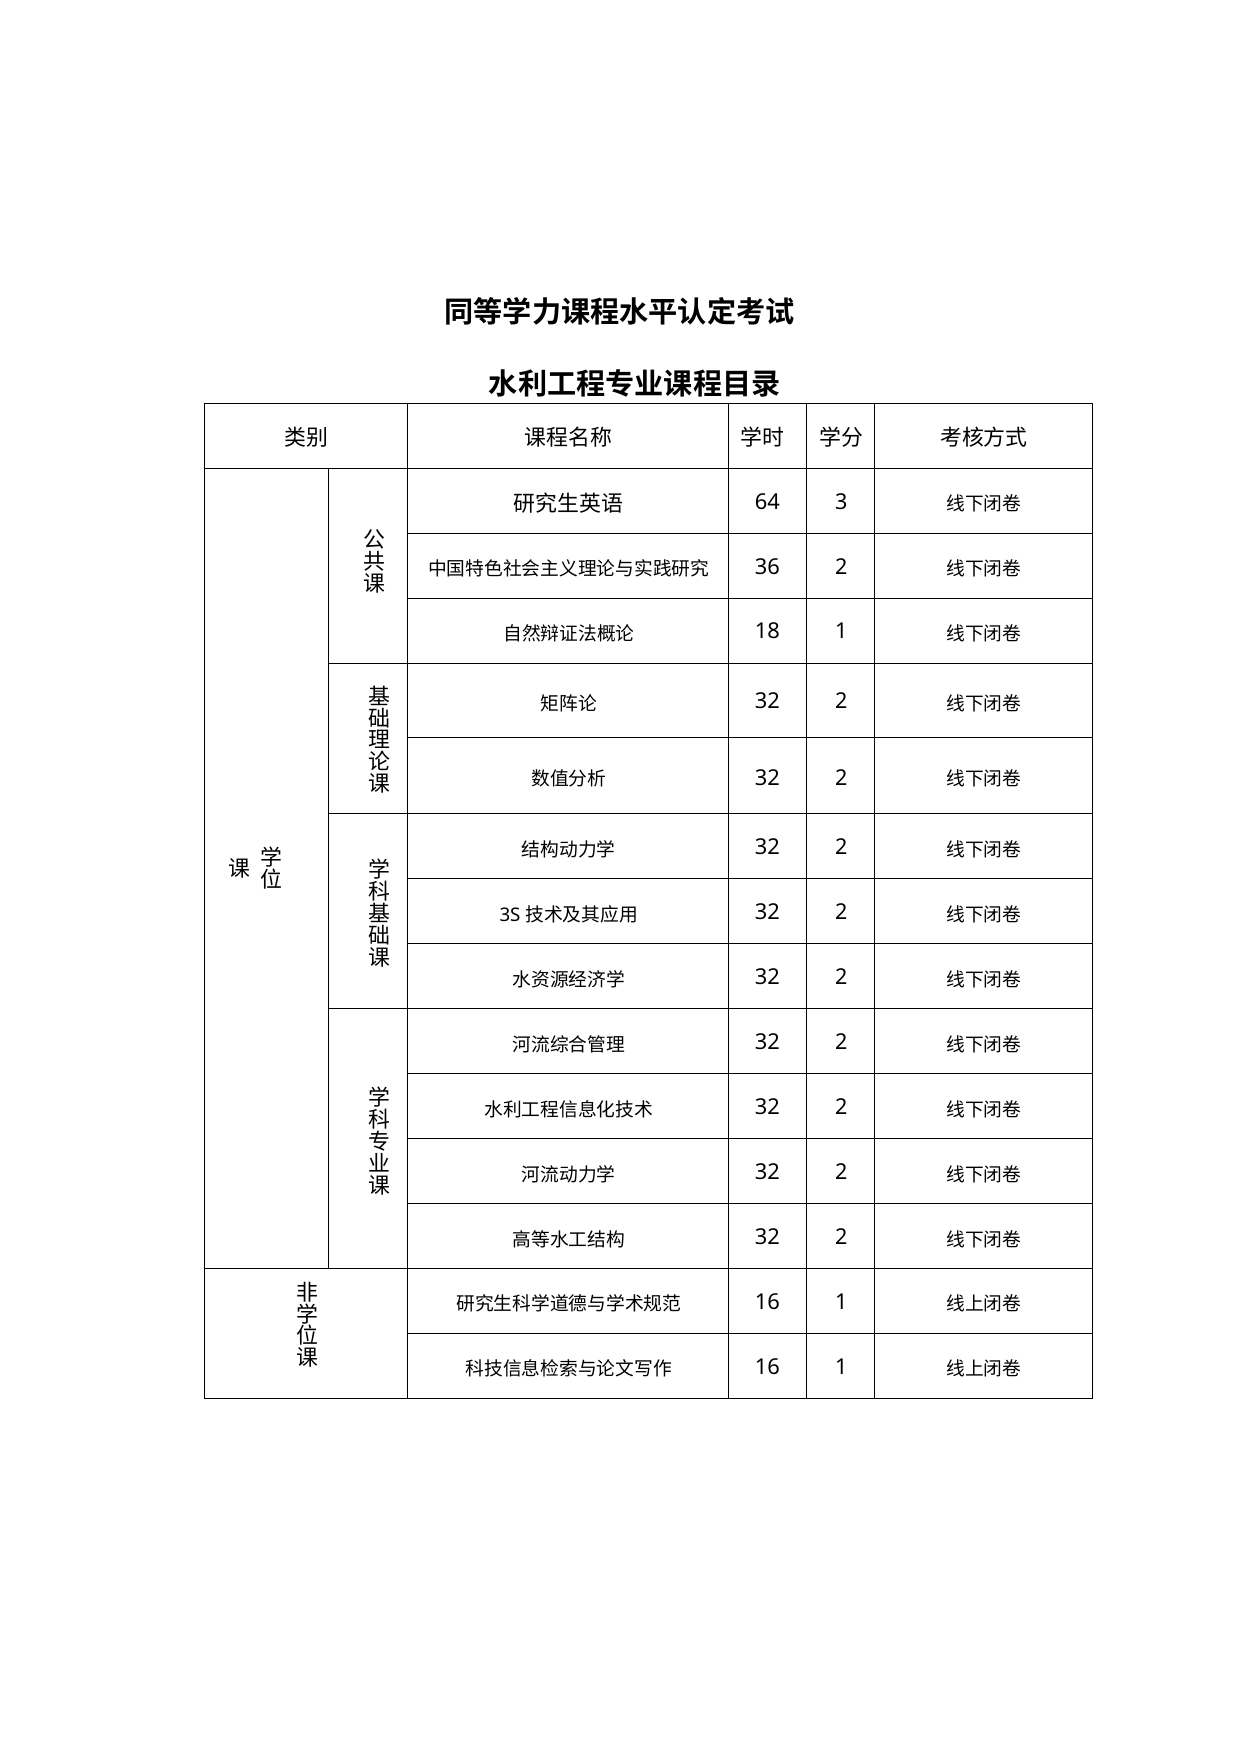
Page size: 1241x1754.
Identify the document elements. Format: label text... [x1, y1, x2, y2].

table_cell 2 [807, 879, 874, 943]
table_cell 线下闭卷 [875, 944, 1092, 1008]
table_cell 线下闭卷 [875, 1204, 1092, 1268]
table_cell 数值分析 [408, 738, 728, 813]
table_cell 2 [807, 738, 874, 813]
table_cell 2 [807, 1204, 874, 1268]
table_cell 公共课 [329, 469, 407, 662]
table_cell 32 [729, 1074, 806, 1138]
table_cell 线下闭卷 [875, 469, 1092, 533]
table_cell 3S 技术及其应用 [408, 879, 728, 943]
table_cell 32 [729, 814, 806, 878]
table_cell 学位课 [205, 469, 328, 1268]
table_cell 线下闭卷 [875, 814, 1092, 878]
table_cell 1 [807, 599, 874, 662]
table_cell 32 [729, 1009, 806, 1073]
table_cell 科技信息检索与论文写作 [408, 1334, 728, 1398]
table_cell 河流动力学 [408, 1139, 728, 1203]
table_cell 线下闭卷 [875, 1009, 1092, 1073]
table_cell 2 [807, 944, 874, 1008]
table_header 学时 [729, 404, 806, 468]
table_header 课程名称 [408, 404, 728, 468]
table_cell 1 [807, 1334, 874, 1398]
table_cell 水资源经济学 [408, 944, 728, 1008]
table_cell 32 [729, 1204, 806, 1268]
table_cell 研究生科学道德与学术规范 [408, 1269, 728, 1333]
table_cell 3 [807, 469, 874, 533]
table_cell 36 [729, 534, 806, 598]
table_cell 线下闭卷 [875, 599, 1092, 662]
table_cell 矩阵论 [408, 664, 728, 737]
table_cell 中国特色社会主义理论与实践研究 [408, 534, 728, 598]
table_cell 高等水工结构 [408, 1204, 728, 1268]
table_cell 非学位课 [205, 1269, 407, 1398]
table_cell 学科基础课 [329, 814, 407, 1008]
table_cell 线下闭卷 [875, 879, 1092, 943]
table_cell 学科专业课 [329, 1009, 407, 1268]
table_cell 2 [807, 534, 874, 598]
table_cell 线下闭卷 [875, 664, 1092, 737]
table_cell 32 [729, 664, 806, 737]
table_cell 32 [729, 738, 806, 813]
table_cell 16 [729, 1334, 806, 1398]
table_cell 2 [807, 1009, 874, 1073]
table_cell 32 [729, 1139, 806, 1203]
table_cell 2 [807, 664, 874, 737]
table_cell 18 [729, 599, 806, 662]
table_cell 线下闭卷 [875, 1139, 1092, 1203]
text 水利工程专业课程目录 [435, 360, 834, 403]
table_cell 自然辩证法概论 [408, 599, 728, 662]
table_header 考核方式 [875, 404, 1092, 468]
table_cell 结构动力学 [408, 814, 728, 878]
table_cell 线下闭卷 [875, 1074, 1092, 1138]
table_cell 研究生英语 [408, 469, 728, 533]
table_cell 64 [729, 469, 806, 533]
table_cell 河流综合管理 [408, 1009, 728, 1073]
table_cell 16 [729, 1269, 806, 1333]
table_cell 线下闭卷 [875, 534, 1092, 598]
table_cell 线下闭卷 [875, 738, 1092, 813]
table_header 学分 [807, 404, 874, 468]
table_cell 32 [729, 944, 806, 1008]
table_cell 32 [729, 879, 806, 943]
table_cell 2 [807, 814, 874, 878]
table_cell 基础理论课 [329, 664, 407, 813]
table_cell 线上闭卷 [875, 1334, 1092, 1398]
table_cell 水利工程信息化技术 [408, 1074, 728, 1138]
table_header 类别 [205, 404, 407, 468]
table_cell 2 [807, 1139, 874, 1203]
table_cell 2 [807, 1074, 874, 1138]
table_cell 1 [807, 1269, 874, 1333]
table_cell 线上闭卷 [875, 1269, 1092, 1333]
